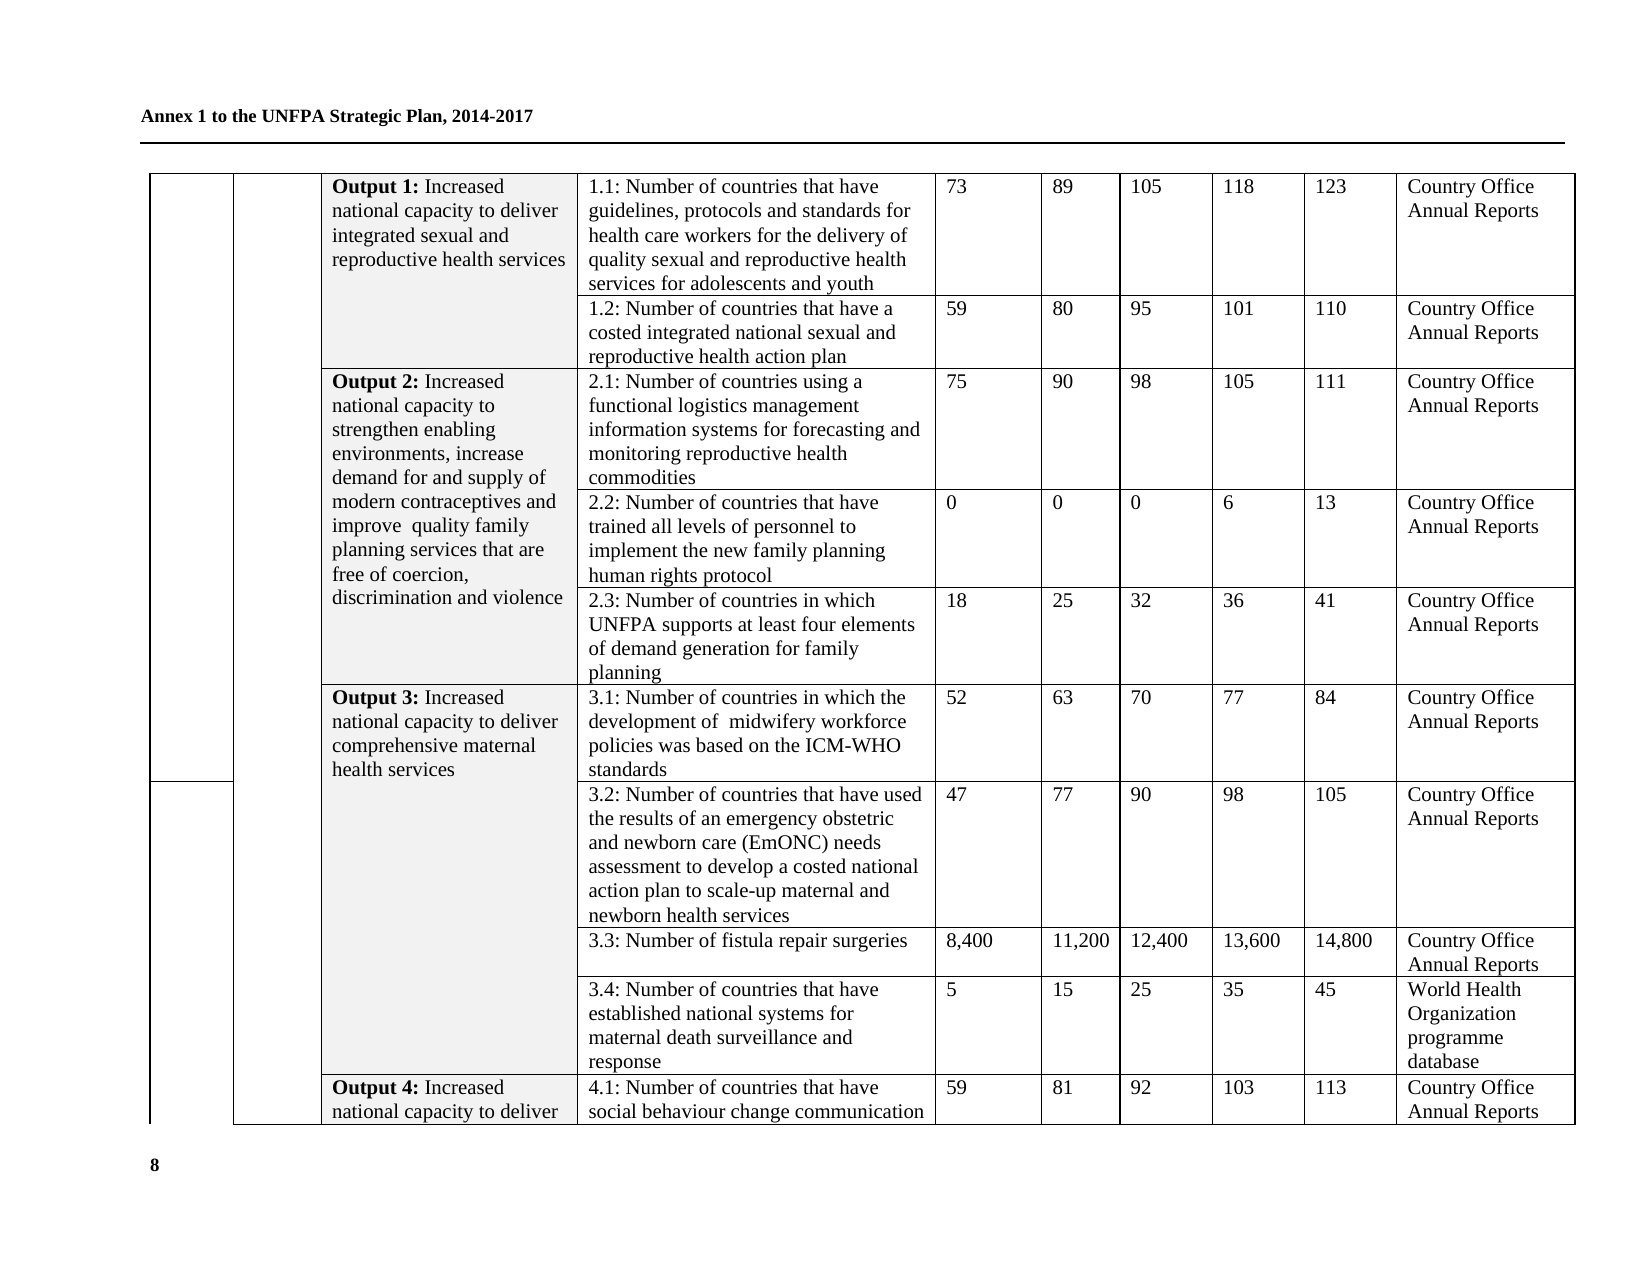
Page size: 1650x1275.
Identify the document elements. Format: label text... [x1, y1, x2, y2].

table_cell 81 [1042, 1075, 1119, 1124]
table_cell Output 2: Increased national capacity to strengthen enabling environments, increase demand for and supply of modern contraceptives and improve quality family planning services that are free of coercion, discrimination and violence [322, 369, 577, 684]
table_cell 118 [1213, 174, 1304, 295]
table_cell 8,400 [936, 928, 1041, 976]
table_cell [234, 174, 321, 1124]
table_cell 63 [1042, 685, 1119, 781]
table_cell 13,600 [1213, 928, 1304, 976]
table_cell 101 [1213, 296, 1304, 368]
table_cell 47 [936, 782, 1041, 927]
table_cell [151, 782, 233, 1124]
table_cell 77 [1213, 685, 1304, 781]
table_cell Country Office Annual Reports [1397, 588, 1574, 684]
table_cell Country Office Annual Reports [1397, 296, 1574, 368]
table_cell Country Office Annual Reports [1397, 490, 1574, 587]
table_cell Country Office Annual Reports [1397, 174, 1574, 295]
table_cell 52 [936, 685, 1041, 781]
table_cell 59 [936, 1075, 1041, 1124]
table_cell 36 [1213, 588, 1304, 684]
table_cell 84 [1305, 685, 1396, 781]
table_cell 75 [936, 369, 1041, 489]
table_cell 123 [1305, 174, 1396, 295]
table_cell Country Office Annual Reports [1397, 782, 1574, 927]
table_cell 3.3: Number of fistula repair surgeries [578, 928, 935, 976]
table_cell Country Office Annual Reports [1397, 928, 1574, 976]
table_cell World Health Organization programme database [1397, 977, 1574, 1074]
table_cell 25 [1042, 588, 1119, 684]
table_cell 13 [1305, 490, 1396, 587]
table_cell 70 [1121, 685, 1212, 781]
table_cell 103 [1213, 1075, 1304, 1124]
table_cell Country Office Annual Reports [1397, 369, 1574, 489]
table_cell 90 [1121, 782, 1212, 927]
table_cell 105 [1213, 369, 1304, 489]
table_cell 11,200 [1042, 928, 1119, 976]
table_cell 111 [1305, 369, 1396, 489]
table_cell 3.4: Number of countries that have established national systems for maternal death surveillance and response [578, 977, 935, 1074]
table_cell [1397, 1075, 1574, 1124]
table_cell 3.1: Number of countries in which the development of midwifery workforce policies was based on the ICM-WHO standards [578, 685, 935, 781]
table_cell 77 [1042, 782, 1119, 927]
table_cell 73 [936, 174, 1041, 295]
table_cell 1.1: Number of countries that have guidelines, protocols and standards for health care workers for the delivery of quality sexual and reproductive health services for adolescents and youth [578, 174, 935, 295]
table_cell 18 [936, 588, 1041, 684]
table_cell 89 [1042, 174, 1119, 295]
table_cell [322, 1075, 577, 1124]
table_cell 90 [1042, 369, 1119, 489]
table_cell 92 [1121, 1075, 1212, 1124]
table_cell 105 [1121, 174, 1212, 295]
table_cell 95 [1121, 296, 1212, 368]
table_cell 0 [1042, 490, 1119, 587]
table_cell 80 [1042, 296, 1119, 368]
table_cell 45 [1305, 977, 1396, 1074]
table_cell 110 [1305, 296, 1396, 368]
table_cell Country Office Annual Reports [1397, 685, 1574, 781]
table_cell 0 [936, 490, 1041, 587]
table_cell 1.2: Number of countries that have a costed integrated national sexual and reproductive health action plan [578, 296, 935, 368]
table_cell 14,800 [1305, 928, 1396, 976]
table_cell Output 3: Increased national capacity to deliver comprehensive maternal health services [322, 685, 577, 1074]
table_cell 98 [1213, 782, 1304, 927]
table_cell 3.2: Number of countries that have used the results of an emergency obstetric and newborn care (EmONC) needs assessment to develop a costed national action plan to scale-up maternal and newborn health services [578, 782, 935, 927]
table_cell 2.2: Number of countries that have trained all levels of personnel to implement the new family planning human rights protocol [578, 490, 935, 587]
table_cell 25 [1121, 977, 1212, 1074]
table_cell 6 [1213, 490, 1304, 587]
table_cell 59 [936, 296, 1041, 368]
table_cell 5 [936, 977, 1041, 1074]
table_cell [578, 1075, 935, 1124]
table_cell 2.1: Number of countries using a functional logistics management information systems for forecasting and monitoring reproductive health commodities [578, 369, 935, 489]
table_cell 35 [1213, 977, 1304, 1074]
table_cell 0 [1121, 490, 1212, 587]
table_cell 2.3: Number of countries in which UNFPA supports at least four elements of demand generation for family planning [578, 588, 935, 684]
table_cell Output 1: Increased national capacity to deliver integrated sexual and reproductive health services [322, 174, 577, 368]
table_cell 41 [1305, 588, 1396, 684]
table_cell 15 [1042, 977, 1119, 1074]
table_cell 98 [1121, 369, 1212, 489]
table_cell 32 [1121, 588, 1212, 684]
table_cell 113 [1305, 1075, 1396, 1124]
table_cell 12,400 [1121, 928, 1212, 976]
table_cell 105 [1305, 782, 1396, 927]
